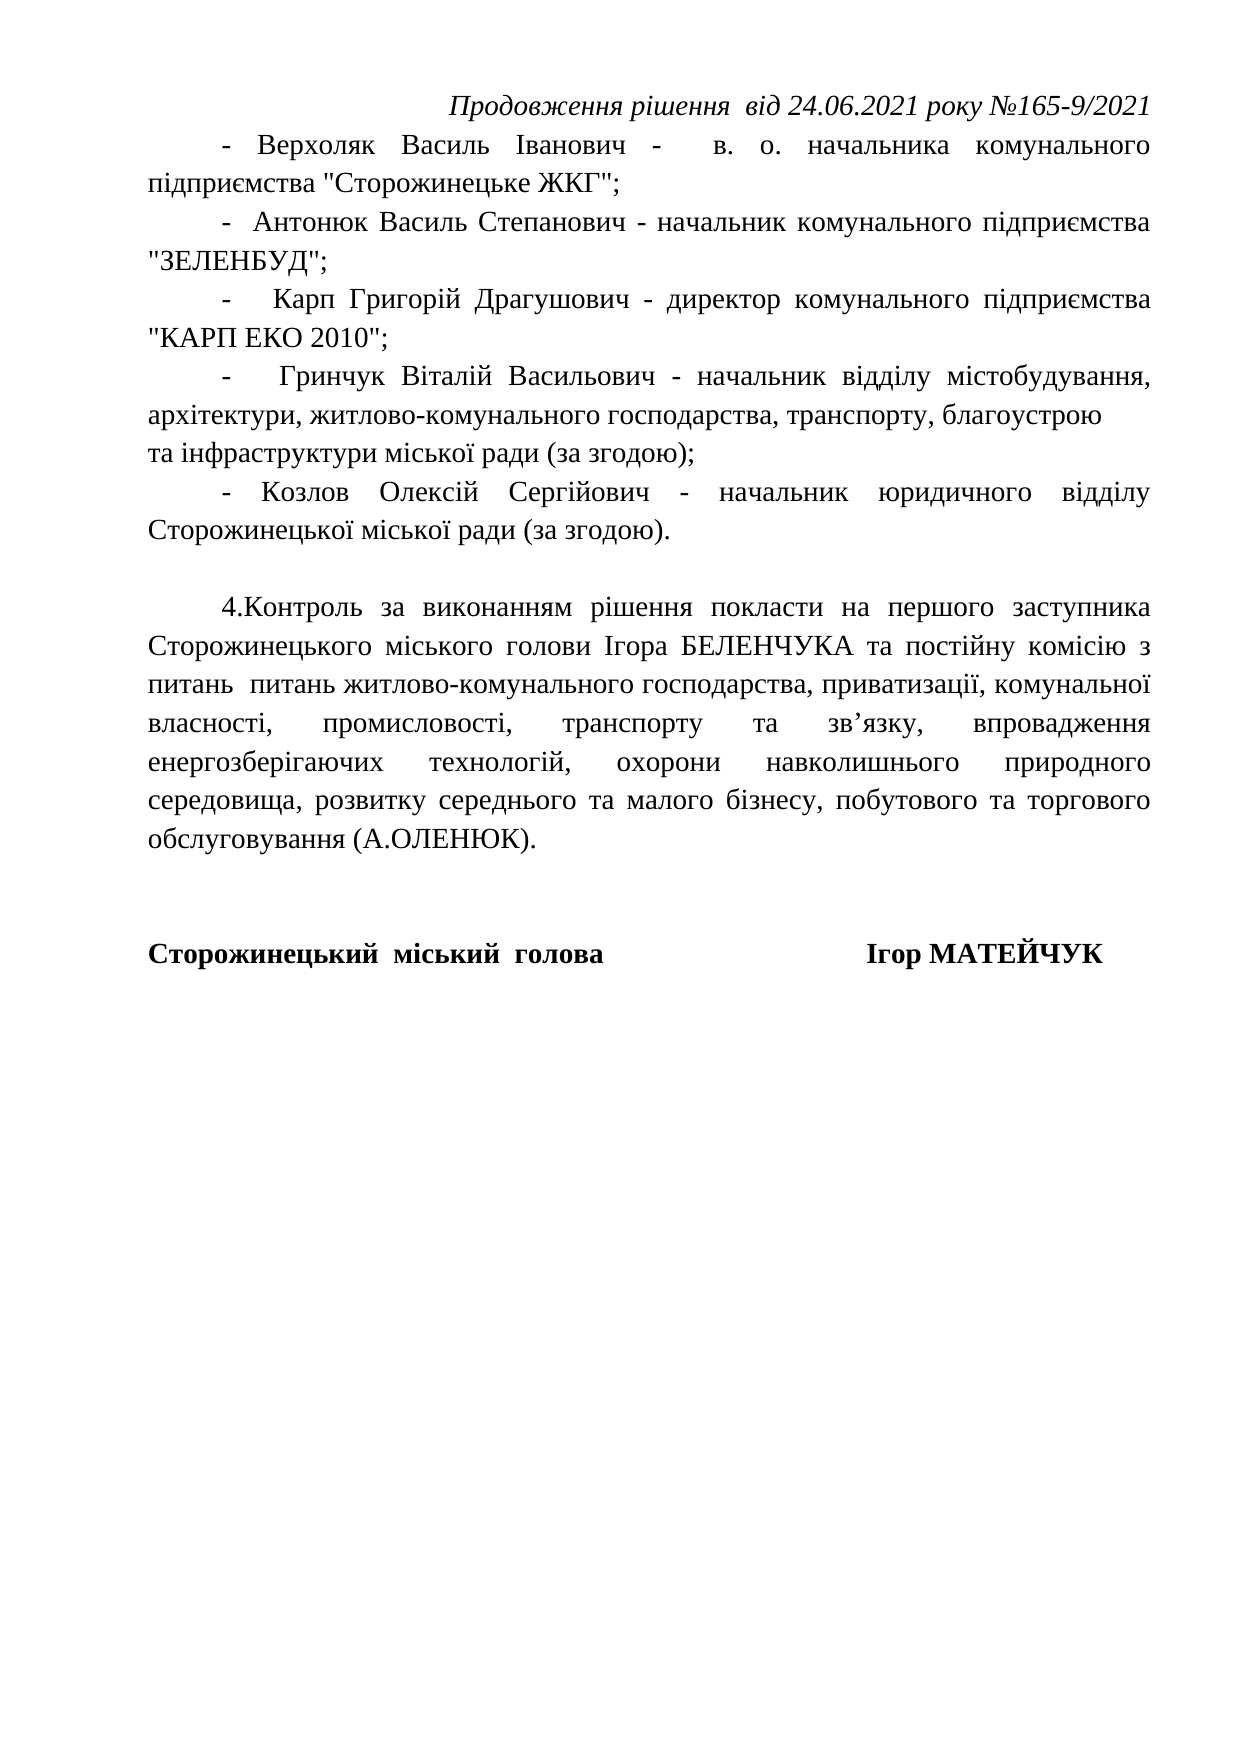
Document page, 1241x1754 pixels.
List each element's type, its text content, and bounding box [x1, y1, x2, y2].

text та інфраструктури міської ради (за згодою); [148, 435, 1152, 469]
text - Антонюк Василь Степанович - начальник комунального підприємства "ЗЕЛЕНБУД"; [148, 204, 1152, 276]
text - Гринчук Віталій Васильович - начальник відділу містобудування, архітектури, житлово-комунального господарства, транспорту, благоустрою [148, 358, 1152, 430]
text - Карп Григорій Драгушович - директор комунального підприємства "КАРП ЕКО 2010"; [148, 281, 1152, 353]
text Продовження рішення від 24.06.2021 року №165-9/2021 [148, 88, 1152, 122]
text Сторожинецький міський голова Ігор МАТЕЙЧУК [148, 936, 1152, 970]
text 4.Контроль за виконанням рішення покласти на першого заступника Сторожинецького міського голови Ігора БЕЛЕНЧУКА та постійну комісію з питань питань житлово-комунального господарства, приватизації, комунальної власності, промисловості, транспорту та зв’язку, впровадження енергозберігаючих технологій, охорони навколишнього природного середовища, розвитку середнього та малого бізнесу, побутового та торгового обслуговування (А.ОЛЕНЮК). [148, 589, 1152, 854]
text - Верхоляк Василь Іванович - в. о. начальника комунального підприємства "Сторожинецьке ЖКГ"; [148, 127, 1152, 199]
text - Козлов Олексій Сергійович - начальник юридичного відділу Сторожинецької міської ради (за згодою). [148, 474, 1152, 546]
